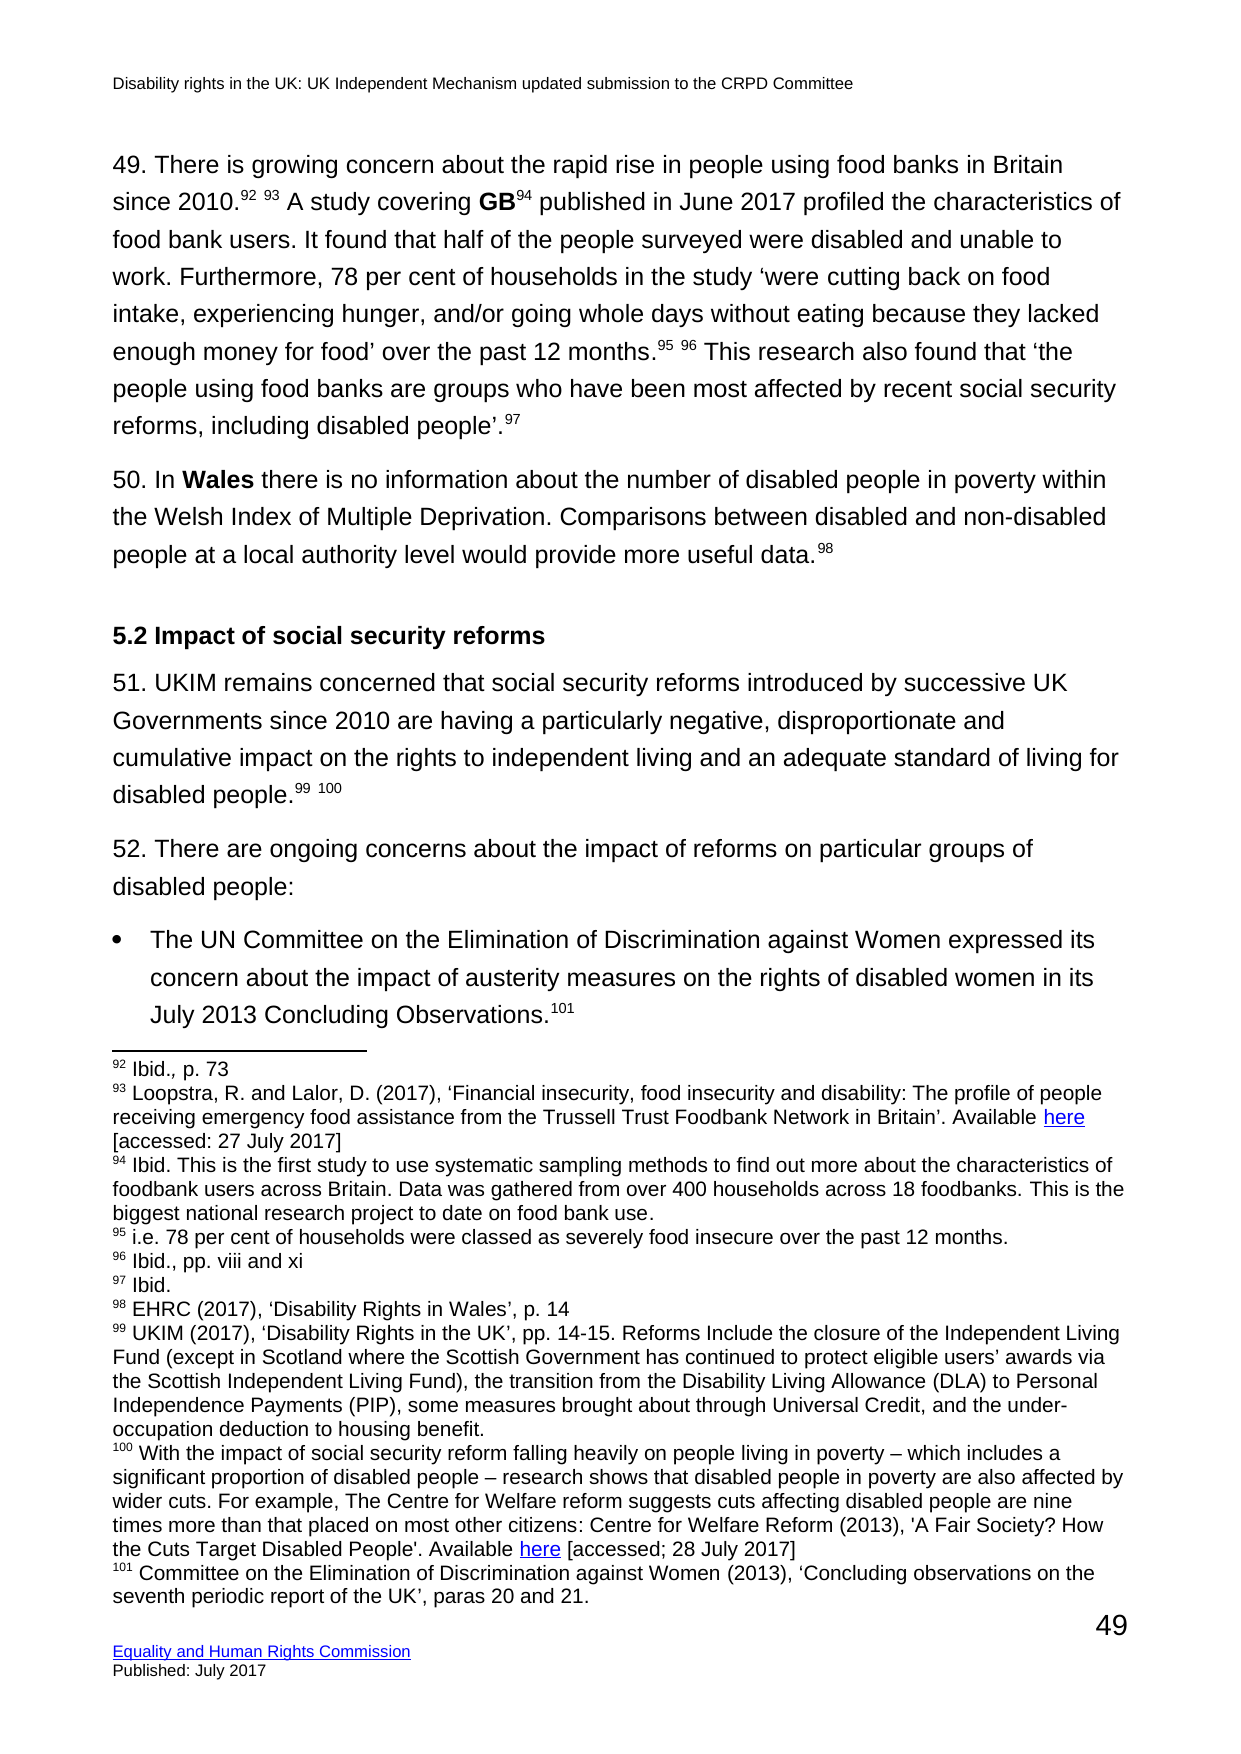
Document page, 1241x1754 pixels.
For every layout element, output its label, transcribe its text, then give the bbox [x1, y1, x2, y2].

list There are ongoing concerns about the impact of reforms on particular groups of disabled people: [112, 834, 1128, 900]
list UKIM remains concerned that social security reforms introduced by successive UK Governments since 2010 are having a particularly negative, disproportionate and cumulative impact on the rights to independent living and an adequate standard of living for disabled people. [112, 668, 1128, 809]
title 5.2 Impact of social security reforms [112, 621, 1128, 649]
list In Wales there is no information about the number of disabled people in poverty within the Welsh Index of Multiple Deprivation. Comparisons between disabled and non-disabled people at a local authority level would provide more useful data. [112, 465, 1128, 568]
list There is growing concern about the rapid rise in people using food banks in Britain since 2010. A study covering GB published in June 2017 profiled the characteristics of food bank users. It found that half of the people surveyed were disabled and unable to work. Furthermore, 78 per cent of households in the study ‘were cutting back on food intake, experiencing hunger, and/or going whole days without eating because they lacked enough money for food’ over the past 12 months. This research also found that ‘the people using food banks are groups who have been most affected by recent social security reforms, including disabled people’. [112, 150, 1128, 440]
list The UN Committee on the Elimination of Discrimination against Women expressed its concern about the impact of austerity measures on the rights of disabled women in its July 2013 Concluding Observations. [112, 925, 1128, 1029]
